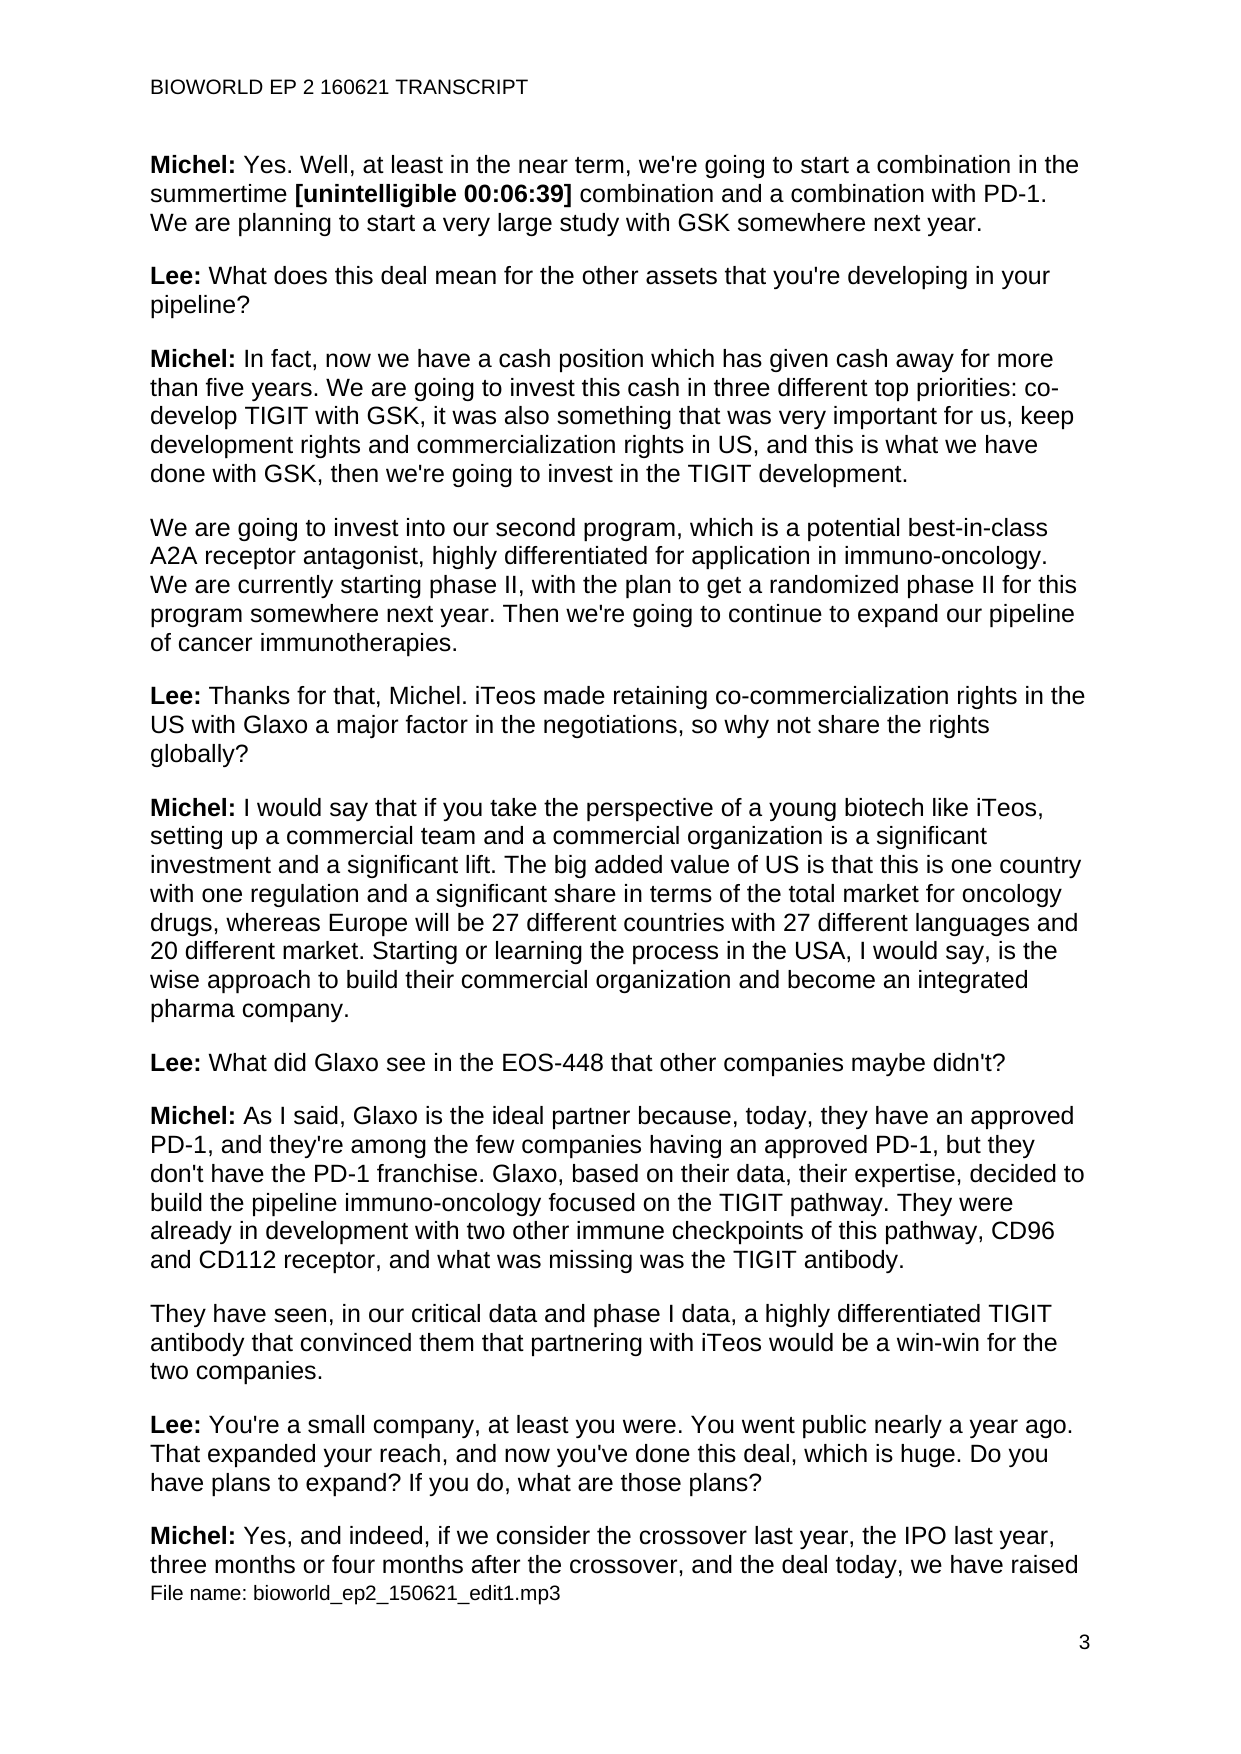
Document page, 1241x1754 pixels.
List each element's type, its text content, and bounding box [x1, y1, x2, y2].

text Michel: In fact, now we have a cash position which has given cash away for more than five years. We are going to invest this cash in three different top priorities: co-develop TIGIT with GSK, it was also something that was very important for us, keep development rights and commercialization rights in US, and this is what we have done with GSK, then we're going to invest in the TIGIT development. [150, 344, 1090, 487]
text Michel: As I said, Glaxo is the ideal partner because, today, they have an approved PD-1, and they're among the few companies having an approved PD-1, but they don't have the PD-1 franchise. Glaxo, based on their data, their expertise, decided to build the pipeline immuno-oncology focused on the TIGIT pathway. They were already in development with two other immune checkpoints of this pathway, CD96 and CD112 receptor, and what was missing was the TIGIT antibody. [150, 1101, 1090, 1274]
text Lee: You're a small company, at least you were. You went public nearly a year ago. That expanded your reach, and now you've done this deal, which is huge. Do you have plans to expand? If you do, what are those plans? [150, 1410, 1090, 1496]
text Lee: Thanks for that, Michel. iTeos made retaining co-commercialization rights in the US with Glaxo a major factor in the negotiations, so why not share the rights globally? [150, 681, 1090, 767]
text They have seen, in our critical data and phase I data, a highly differentiated TIGIT antibody that convinced them that partnering with iTeos would be a win-win for the two companies. [150, 1299, 1090, 1385]
text Lee: What does this deal mean for the other assets that you're developing in your pipeline? [150, 261, 1090, 319]
text Michel: I would say that if you take the perspective of a young biotech like iTeos, setting up a commercial team and a commercial organization is a significant investment and a significant lift. The big added value of US is that this is one country with one regulation and a significant share in terms of the total market for oncology drugs, whereas Europe will be 27 different countries with 27 different languages and 20 different market. Starting or learning the process in the USA, I would say, is the wise approach to build their commercial organization and become an integrated pharma company. [150, 792, 1090, 1022]
text Lee: What did Glaxo see in the EOS-448 that other companies maybe didn't? [150, 1047, 1090, 1076]
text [150, 1521, 1090, 1579]
text We are going to invest into our second program, which is a potential best-in-class A2A receptor antagonist, highly differentiated for application in immuno-oncology. We are currently starting phase II, with the plan to get a randomized phase II for this program somewhere next year. Then we're going to continue to expand our pipeline of cancer immunotherapies. [150, 512, 1090, 656]
text Michel: Yes. Well, at least in the near term, we're going to start a combination in the summertime [unintelligible 00:06:39] combination and a combination with PD-1. We are planning to start a very large study with GSK somewhere next year. [150, 150, 1090, 236]
